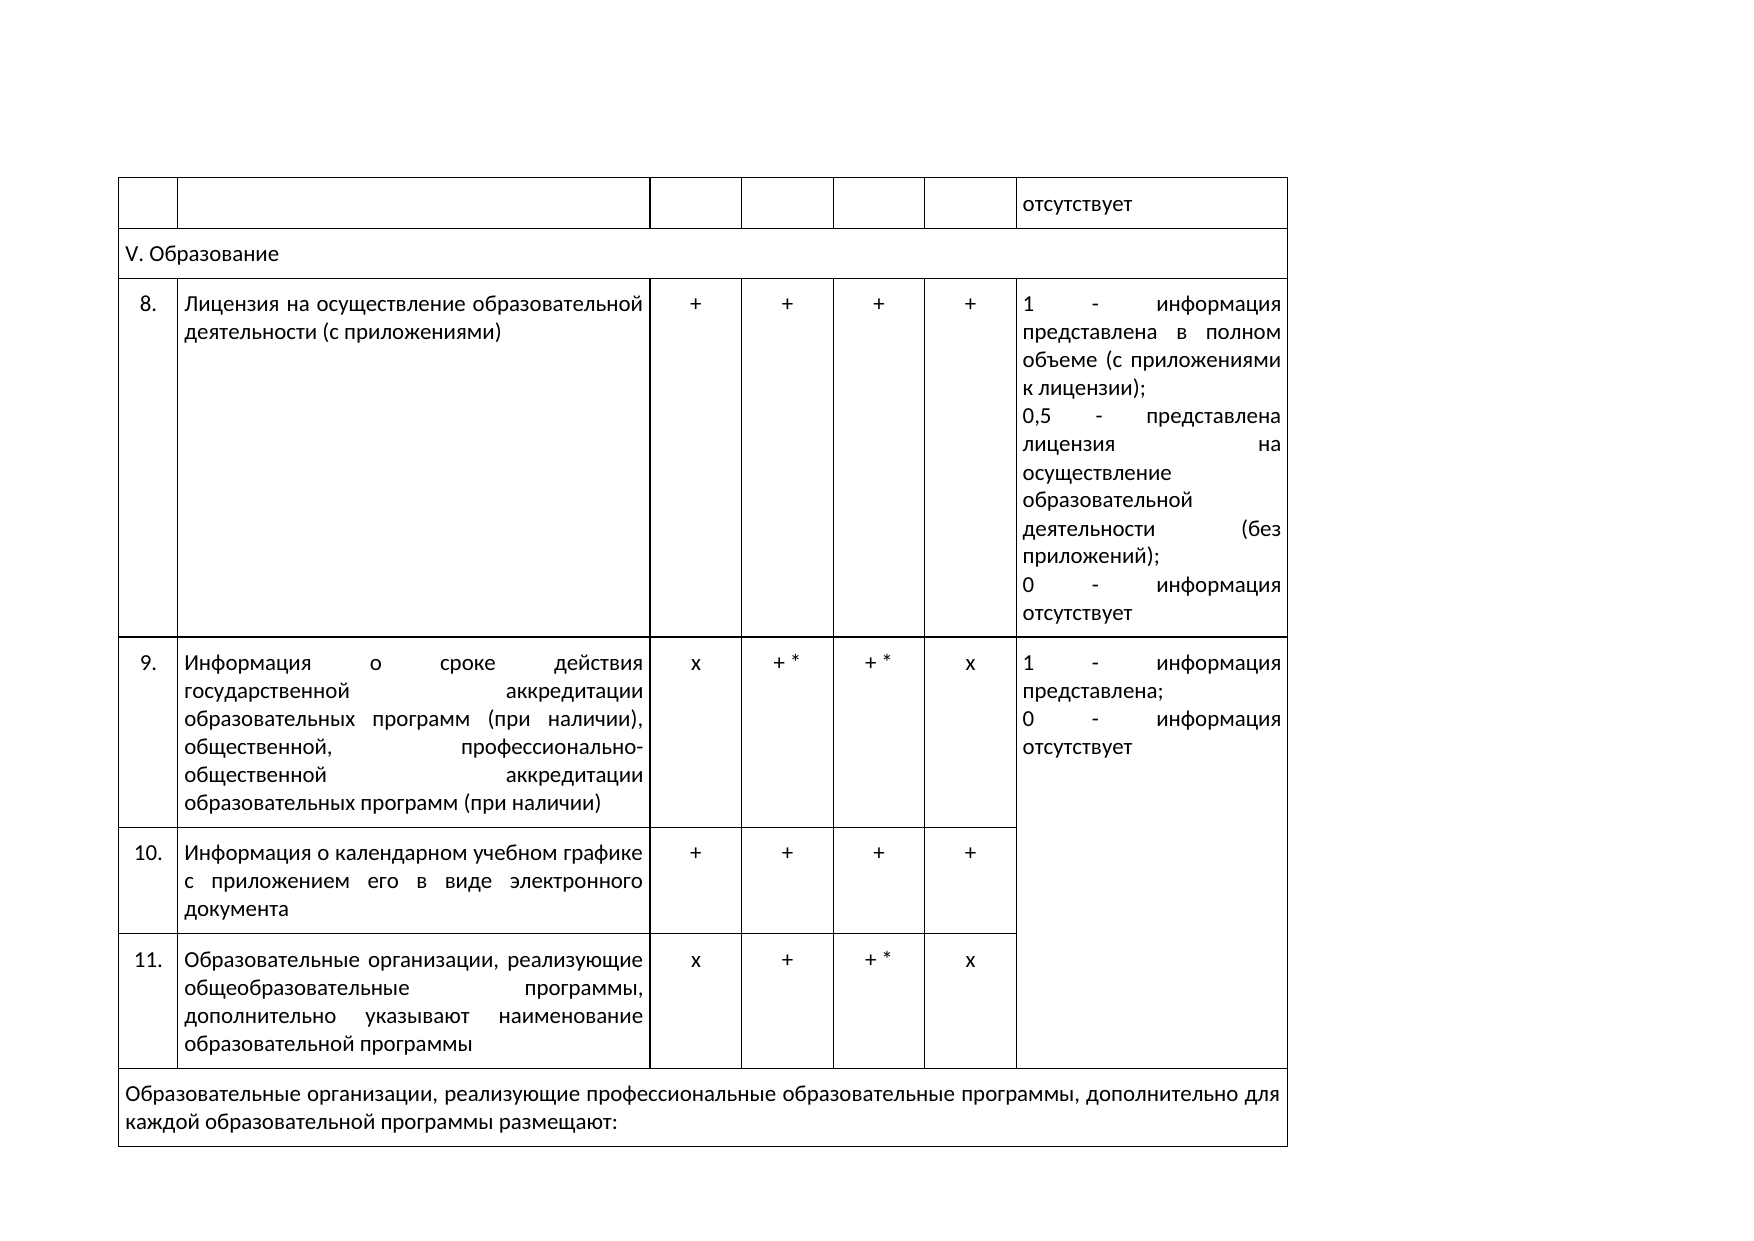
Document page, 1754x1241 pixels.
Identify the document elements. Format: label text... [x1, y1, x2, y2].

table_cell + [834, 178, 924, 227]
table_cell 1 - информация представлена в полном объеме (с приложениями к лицензии); 0,5 - представлена лицензия на осуществление образовательной деятельности (без приложений); 0 - информация отсутствует [1017, 279, 1287, 636]
table_cell + [651, 828, 741, 933]
table_cell Образовательные организации, реализующие профессиональные образовательные программы, дополнительно для каждой образовательной программы размещают: [119, 1069, 1287, 1146]
table_cell x [651, 934, 741, 1067]
table_cell V. Образование [119, 229, 1287, 278]
table_cell + [651, 279, 741, 636]
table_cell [1017, 178, 1287, 227]
table_cell Лицензия на осуществление образовательной деятельности (с приложениями) [178, 279, 649, 636]
table_cell + * [742, 638, 833, 827]
table_cell x [651, 638, 741, 827]
table_cell + [834, 828, 924, 933]
table_cell x [925, 638, 1016, 827]
table_cell Образовательные организации, реализующие общеобразовательные программы, дополнительно указывают наименование образовательной программы [178, 934, 649, 1067]
table_cell + [742, 934, 833, 1067]
table_cell + [925, 828, 1016, 933]
table_cell + [742, 178, 833, 227]
table_cell Информация о календарном учебном графике с приложением его в виде электронного документа [178, 828, 649, 933]
table_cell + * [834, 638, 924, 827]
table_cell 9. [119, 638, 177, 827]
table_cell + [742, 279, 833, 636]
table_cell + [925, 178, 1016, 227]
table_cell 1 - информация представлена; 0 - информация отсутствует [1017, 638, 1287, 1067]
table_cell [178, 178, 649, 227]
table_cell 7. [119, 178, 177, 227]
table_cell + [925, 279, 1016, 636]
table_cell + [742, 828, 833, 933]
table_cell 8. [119, 279, 177, 636]
table_cell 11. [119, 934, 177, 1067]
table_cell + * [834, 934, 924, 1067]
table_cell Информация о сроке действия государственной аккредитации образовательных программ (при наличии), общественной, профессионально-общественной аккредитации образовательных программ (при наличии) [178, 638, 649, 827]
table_cell 10. [119, 828, 177, 933]
table_cell x [925, 934, 1016, 1067]
table_cell + [834, 279, 924, 636]
table_cell + [651, 178, 741, 227]
